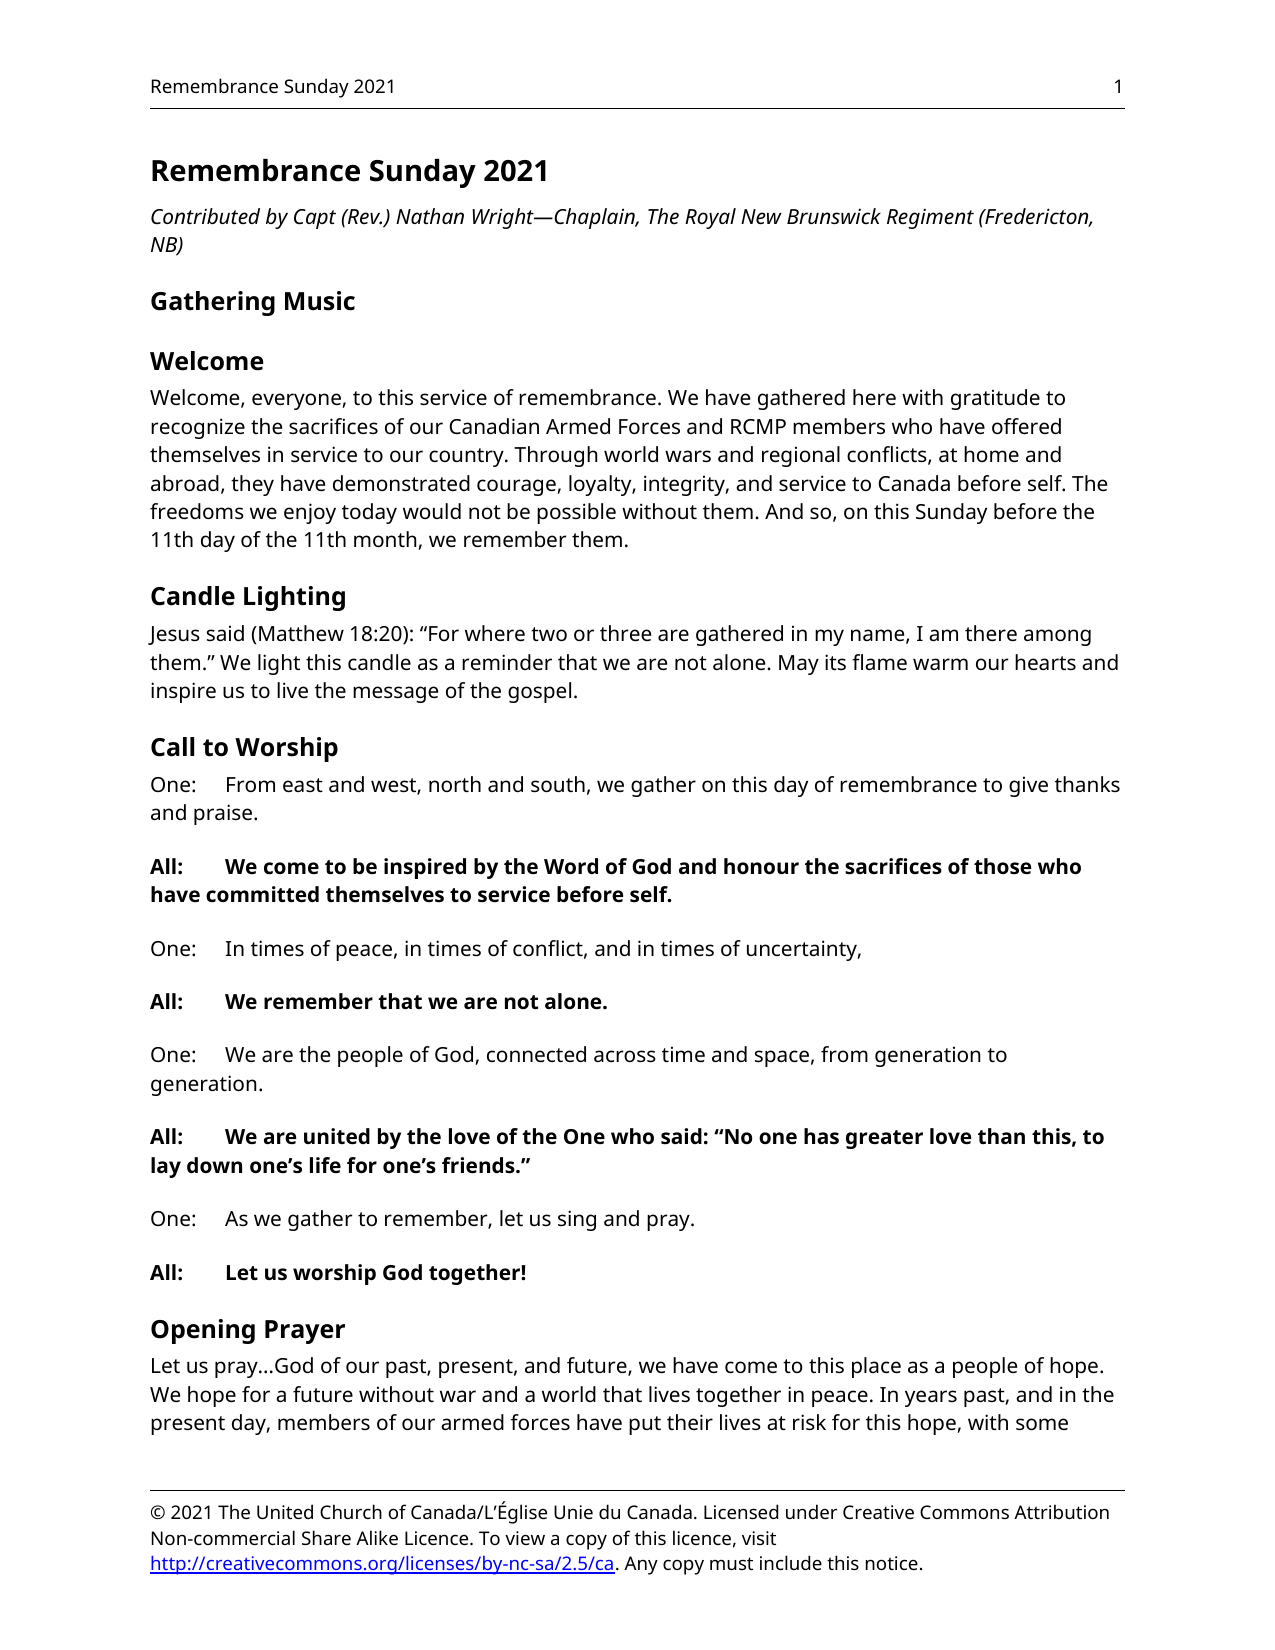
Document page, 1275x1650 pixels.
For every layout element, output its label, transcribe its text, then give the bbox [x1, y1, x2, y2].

subtitle Opening Prayer [150, 1311, 1125, 1345]
text All: We come to be inspired by the Word of God and honour the sacrifices of those who have committed themselves to service before self. [150, 852, 1125, 909]
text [150, 1352, 1125, 1437]
text All: Let us worship God together! [150, 1258, 1125, 1286]
subtitle Welcome [150, 343, 1125, 377]
text All: We are united by the love of the One who said: “No one has greater love than this, to lay down one’s life for one’s friends.” [150, 1122, 1125, 1179]
subtitle Remembrance Sunday 2021 [150, 150, 1125, 190]
text One: In times of peace, in times of conflict, and in times of uncertainty, [150, 934, 1125, 962]
subtitle Candle Lighting [150, 579, 1125, 613]
text One: As we gather to remember, let us sing and pray. [150, 1204, 1125, 1233]
text Welcome, everyone, to this service of remembrance. We have gathered here with gratitude to recognize the sacrifices of our Canadian Armed Forces and RCMP members who have offered themselves in service to our country. Through world wars and regional conflicts, at home and abroad, they have demonstrated courage, loyalty, integrity, and service to Canada before self. The freedoms we enjoy today would not be possible without them. And so, on this Sunday before the 11th day of the 11th month, we remember them. [150, 383, 1125, 554]
text One: From east and west, north and south, we gather on this day of remembrance to give thanks and praise. [150, 770, 1125, 827]
text One: We are the people of God, connected across time and space, from generation to generation. [150, 1041, 1125, 1097]
text Jesus said (Matthew 18:20): “For where two or three are gathered in my name, I am there among them.” We light this candle as a reminder that we are not alone. May its flame warm our hearts and inspire us to live the message of the gospel. [150, 619, 1125, 705]
text All: We remember that we are not alone. [150, 987, 1125, 1016]
text Contributed by Capt (Rev.) Nathan Wright—Chaplain, The Royal New Brunswick Regiment (Fredericton, NB) [150, 202, 1125, 259]
subtitle Gathering Music [150, 284, 1125, 318]
subtitle Call to Worship [150, 730, 1125, 764]
